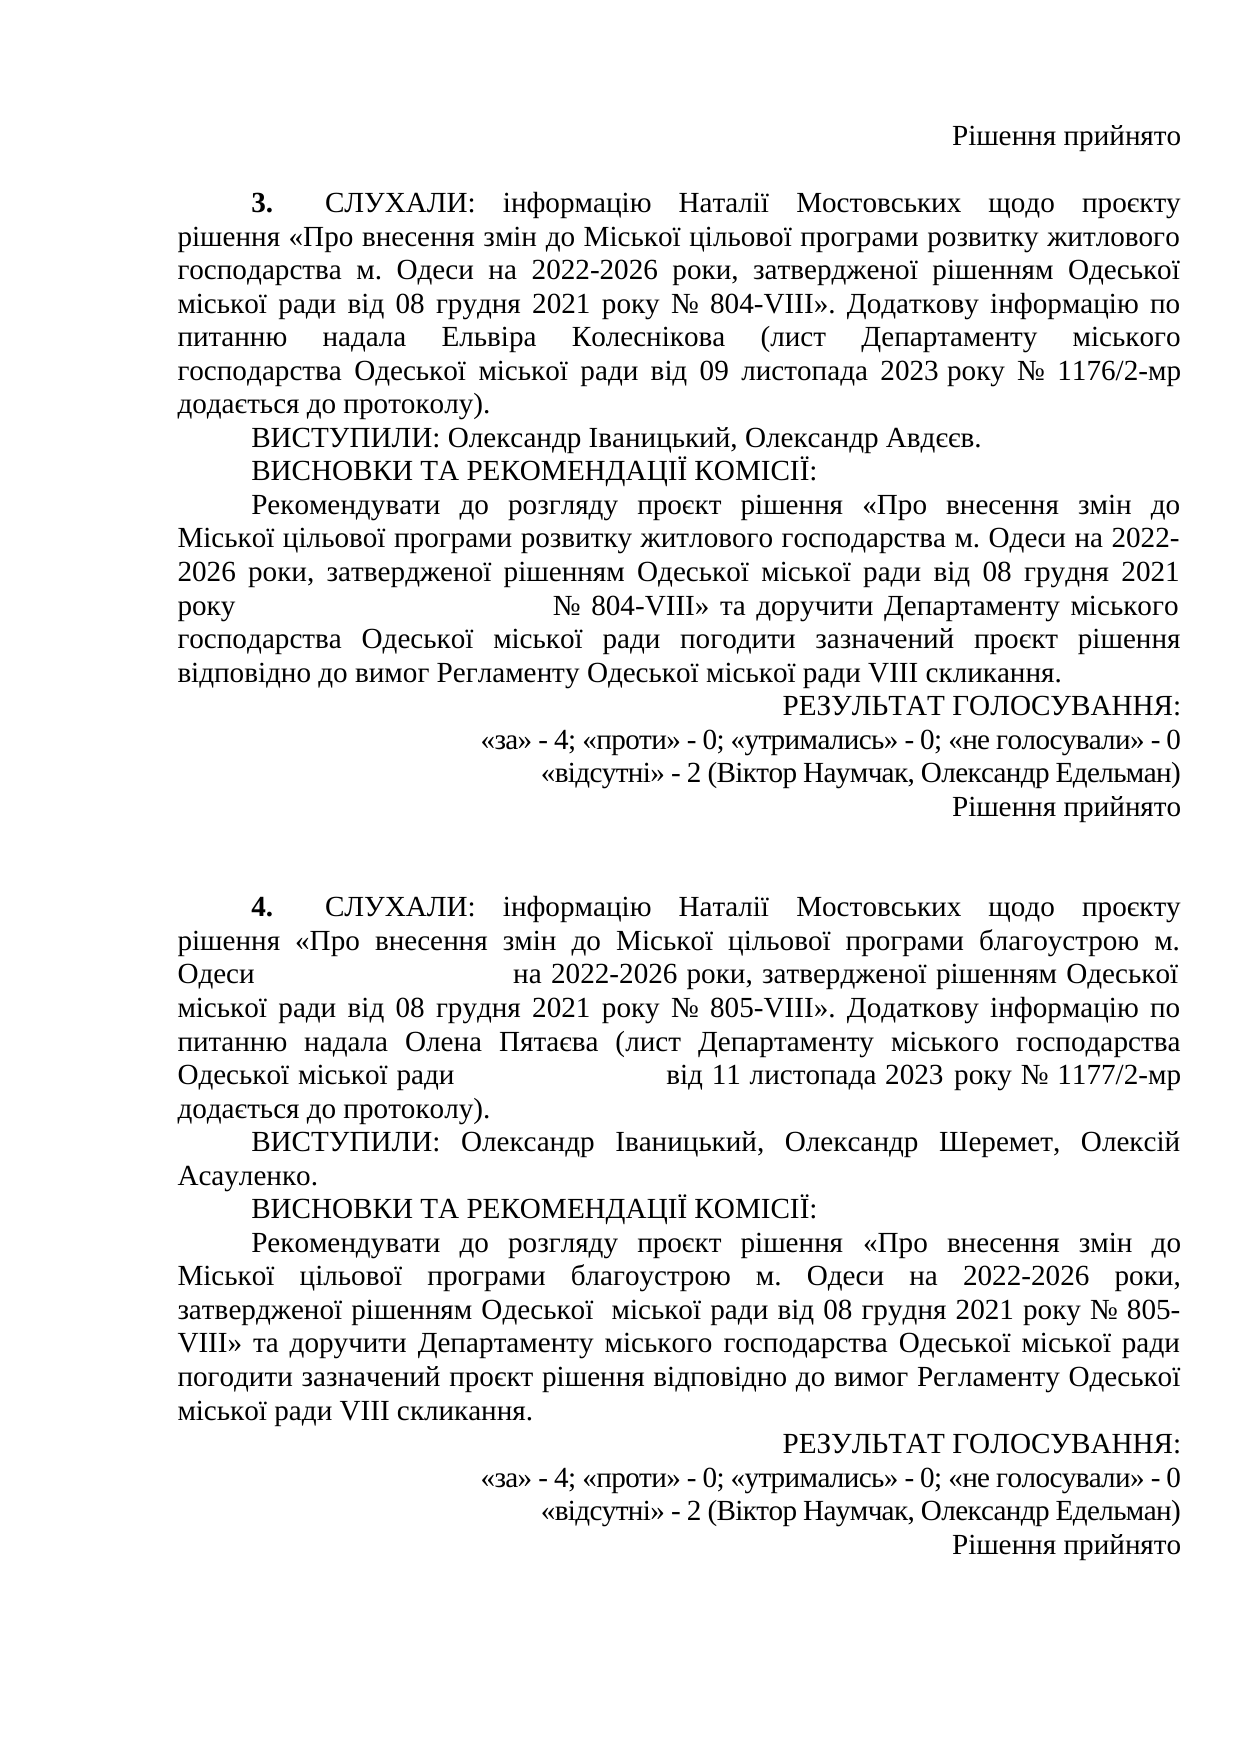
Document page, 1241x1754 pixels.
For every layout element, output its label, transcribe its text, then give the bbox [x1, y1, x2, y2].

text ВИСНОВКИ ТА РЕКОМЕНДАЦІЇ КОМІСІЇ: [177, 1191, 1181, 1225]
text Рішення прийнято [177, 1527, 1181, 1560]
text Рішення прийнято [177, 118, 1181, 152]
text «відсутні» - 2 (Віктор Наумчак, Олександр Едельман) [177, 755, 1181, 789]
text Рекомендувати до розгляду проєкт рішення «Про внесення змін до Міської цільової програми благоустрою м. Одеси на 2022-2026 роки, затвердженої рішенням Одеської міської ради від 08 грудня 2021 року № 805-VIІI» та доручити Департаменту міського господарства Одеської міської ради погодити зазначений проєкт рішення відповідно до вимог Регламенту Одеської міської ради VIIІ скликання. [177, 1225, 1181, 1426]
text РЕЗУЛЬТАТ ГОЛОСУВАННЯ: [177, 1426, 1181, 1460]
text «за» - 4; «проти» - 0; «утримались» - 0; «не голосували» - 0 [177, 1460, 1181, 1493]
text Рішення прийнято [177, 789, 1181, 822]
text ВИСТУПИЛИ: Олександр Іваницький, Олександр Шеремет, Олексій Асауленко. [177, 1124, 1181, 1191]
text Рекомендувати до розгляду проєкт рішення «Про внесення змін до Міської цільової програми розвитку житлового господарства м. Одеси на 2022-2026 роки, затвердженої рішенням Одеської міської ради від 08 грудня 2021 року № 804-VІІІ» та доручити Департаменту міського господарства Одеської міської ради погодити зазначений проєкт рішення відповідно до вимог Регламенту Одеської міської ради VIIІ скликання. [177, 487, 1181, 688]
text ВИСНОВКИ ТА РЕКОМЕНДАЦІЇ КОМІСІЇ: [177, 453, 1181, 487]
text 3. СЛУХАЛИ: інформацію Наталії Мостовських щодо проєкту рішення «Про внесення змін до Міської цільової програми розвитку житлового господарства м. Одеси на 2022-2026 роки, затвердженої рішенням Одеської міської ради від 08 грудня 2021 року № 804-VІІІ». Додаткову інформацію по питанню надала Ельвіра Колеснікова (лист Департаменту міського господарства Одеської міської ради від 09 листопада 2023 року № 1176/2-мр додається до протоколу). [177, 185, 1181, 420]
text ВИСТУПИЛИ: Олександр Іваницький, Олександр Авдєєв. [177, 420, 1181, 453]
text «відсутні» - 2 (Віктор Наумчак, Олександр Едельман) [177, 1493, 1181, 1527]
text «за» - 4; «проти» - 0; «утримались» - 0; «не голосували» - 0 [177, 722, 1181, 755]
text РЕЗУЛЬТАТ ГОЛОСУВАННЯ: [177, 688, 1181, 722]
text 4. СЛУХАЛИ: інформацію Наталії Мостовських щодо проєкту рішення «Про внесення змін до Міської цільової програми благоустрою м. Одеси на 2022-2026 роки, затвердженої рішенням Одеської міської ради від 08 грудня 2021 року № 805-VIІI». Додаткову інформацію по питанню надала Олена Пятаєва (лист Департаменту міського господарства Одеської міської ради від 11 листопада 2023 року № 1177/2-мр додається до протоколу). [177, 889, 1181, 1124]
